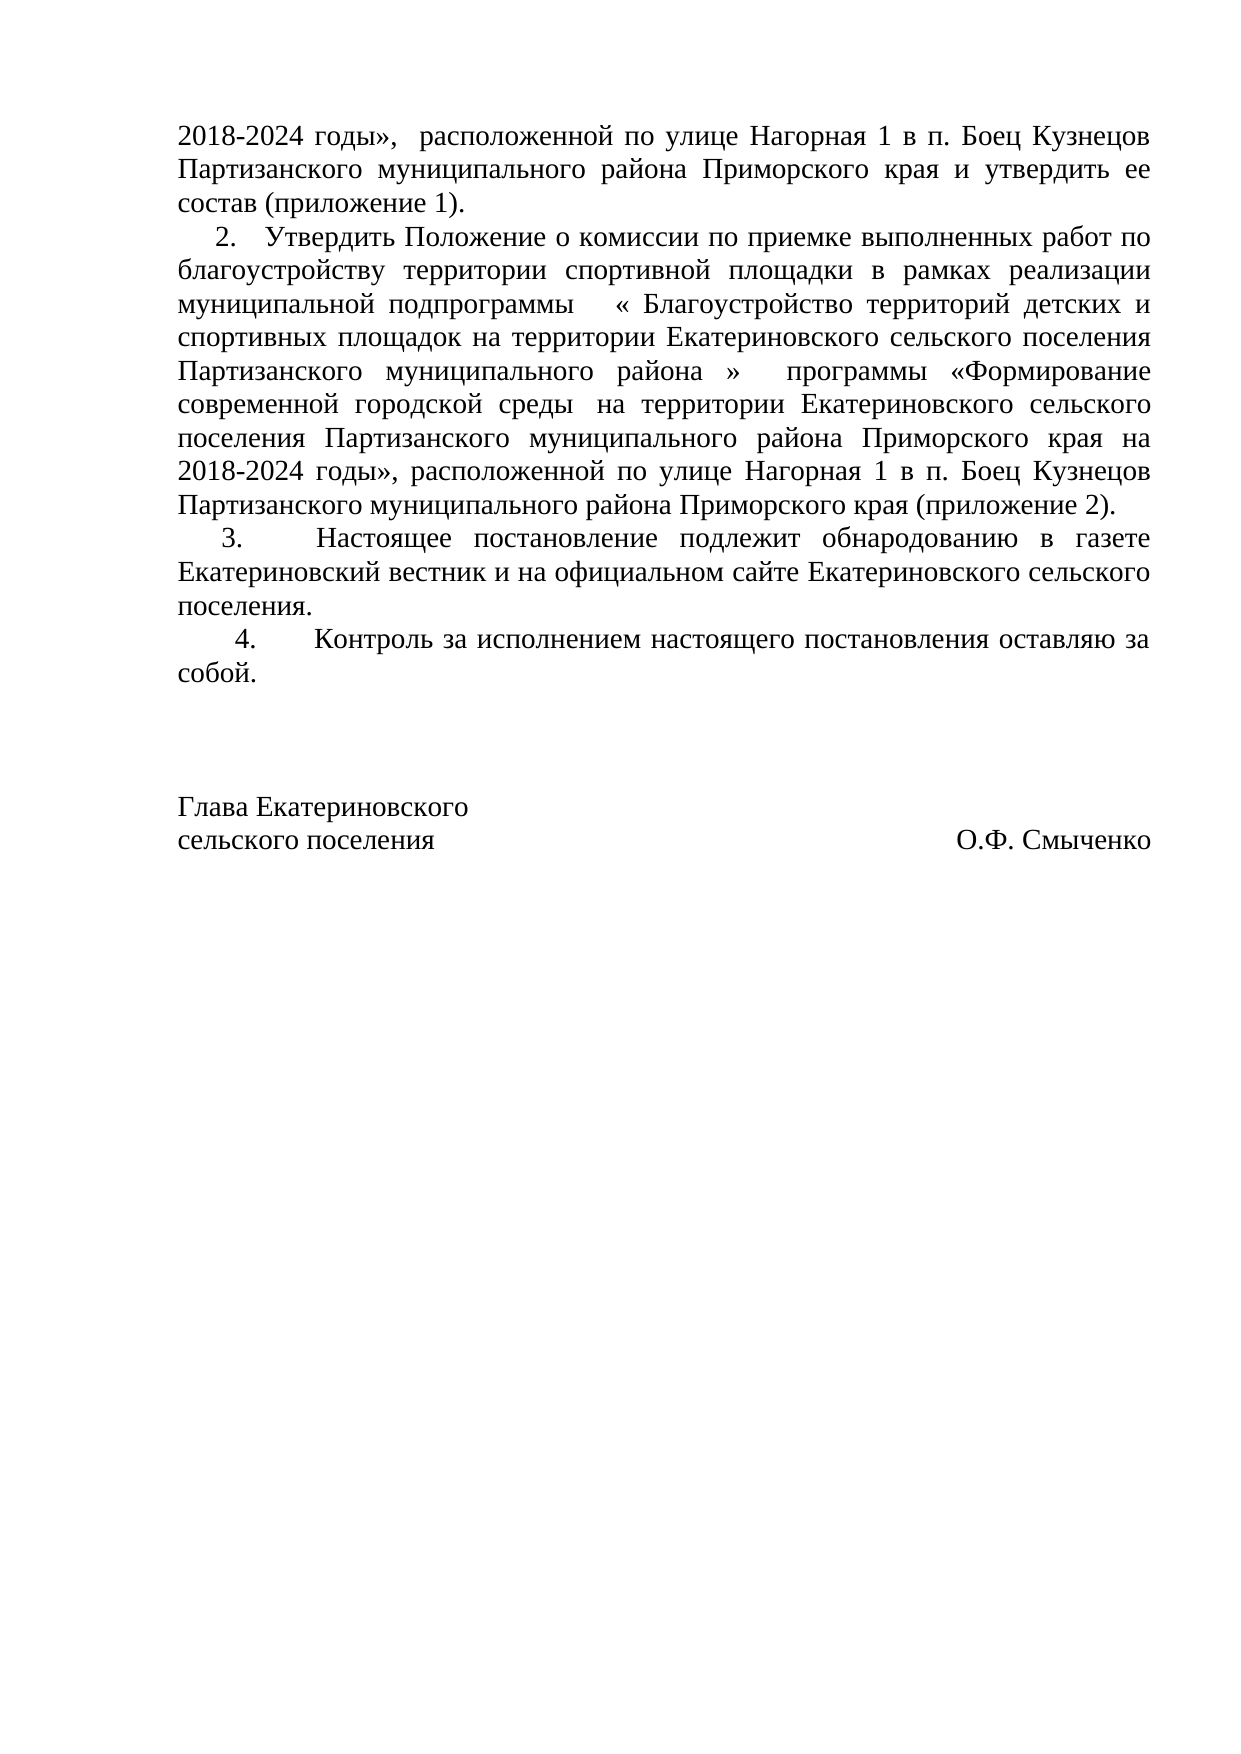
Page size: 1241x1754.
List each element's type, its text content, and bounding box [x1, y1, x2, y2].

text Глава Екатериновского [177, 789, 1152, 822]
text 3. Настоящее постановление подлежит обнародованию в газете Екатериновский вестник и на официальном сайте Екатериновского сельского поселения. [177, 521, 1152, 621]
text 2. Утвердить Положение о комиссии по приемке выполненных работ по благоустройству территории спортивной площадки в рамках реализации муниципальной подпрограммы « Благоустройство территорий детских и спортивных площадок на территории Екатериновского сельского поселения Партизанского муниципального района » программы «Формирование современной городской среды на территории Екатериновского сельского поселения Партизанского муниципального района Приморского края на 2018-2024 годы», расположенной по улице Нагорная 1 в п. Боец Кузнецов Партизанского муниципального района Приморского края (приложение 2). [177, 219, 1152, 521]
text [177, 118, 1152, 219]
text 4. Контроль за исполнением настоящего постановления оставляю за собой. [177, 621, 1152, 688]
text сельского поселения О.Ф. Смыченко [177, 822, 1152, 856]
